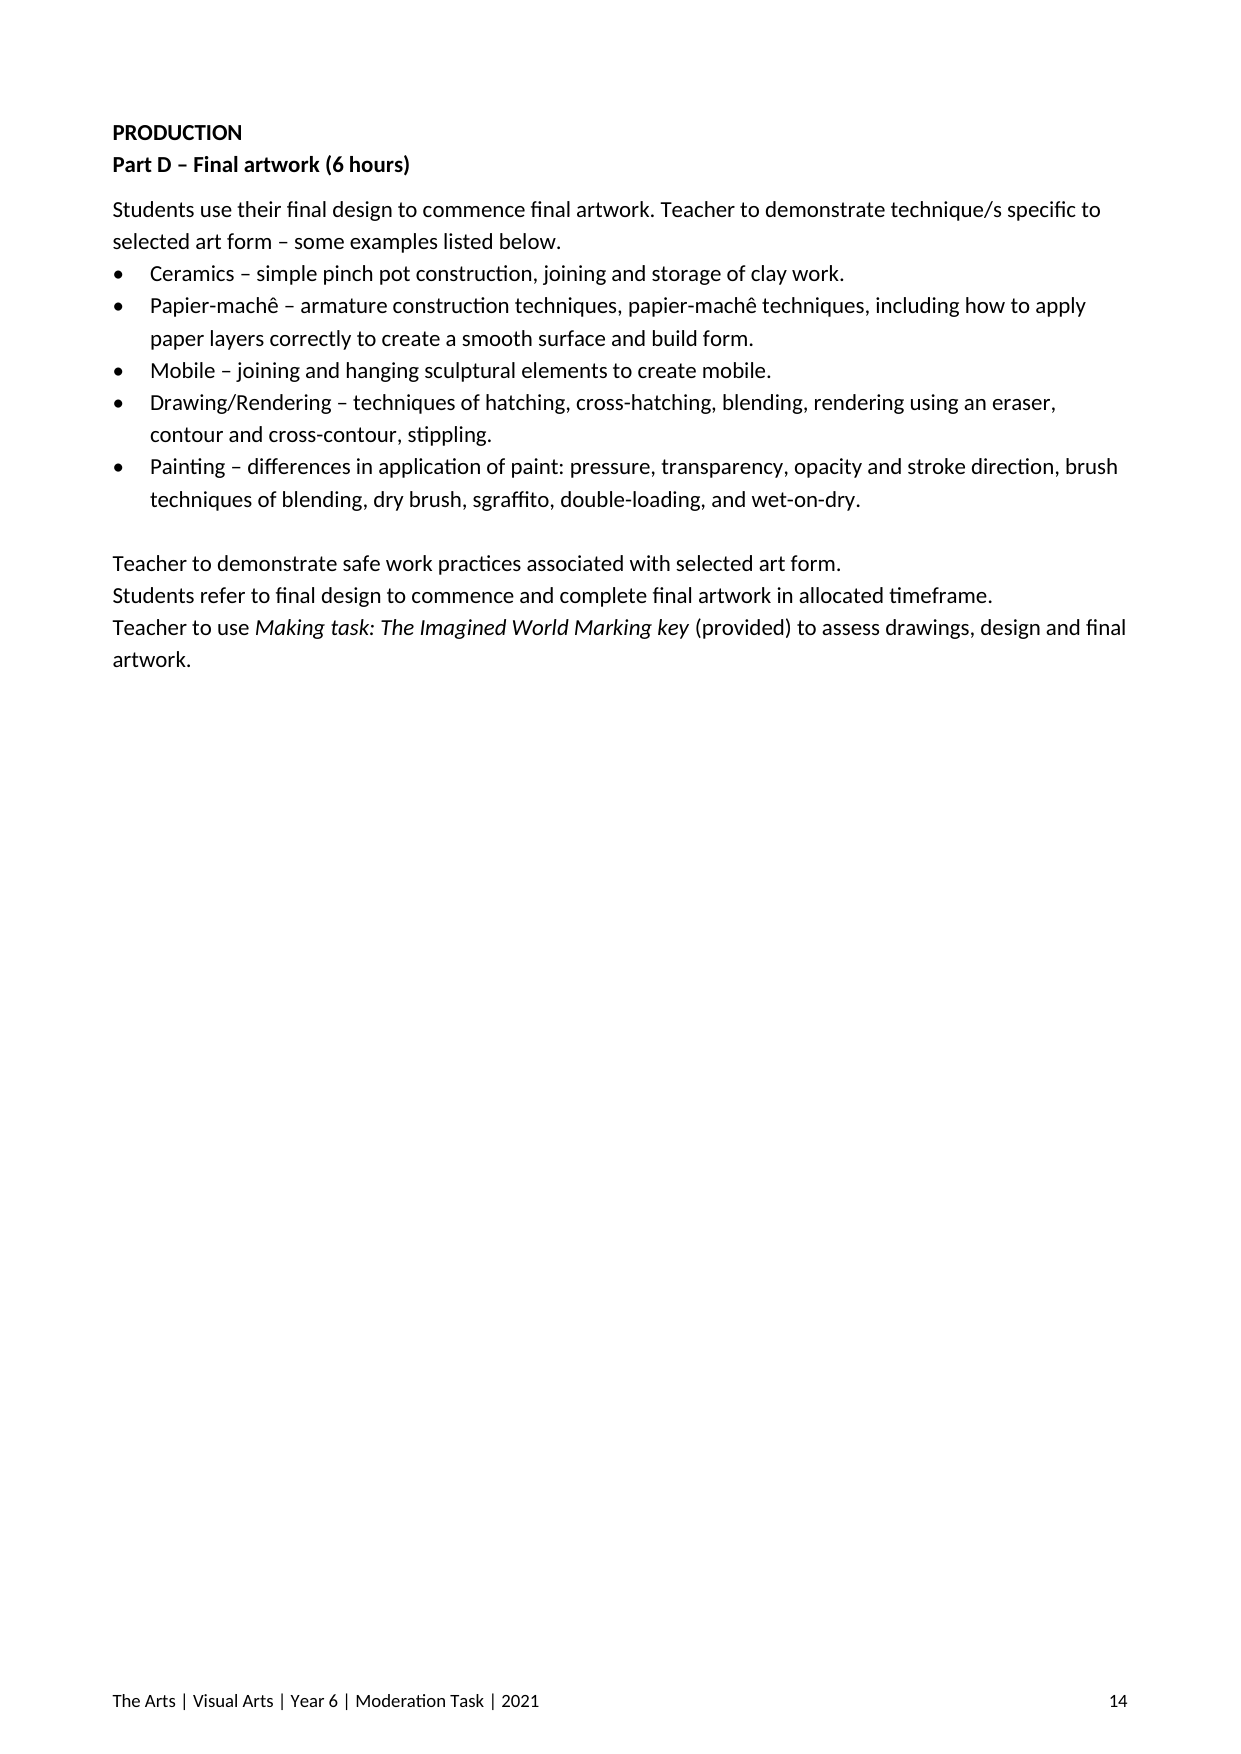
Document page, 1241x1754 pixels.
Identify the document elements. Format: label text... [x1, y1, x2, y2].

list Mobile – joining and hanging sculptural elements to create mobile. [112, 356, 1128, 384]
list Ceramics – simple pinch pot construction, joining and storage of clay work. [112, 259, 1128, 287]
text PRODUCTION [112, 118, 1128, 146]
list Drawing/Rendering – techniques of hatching, cross-hatching, blending, rendering using an eraser, contour and cross-contour, stippling. [112, 388, 1128, 448]
text Part D – Final artwork (6 hours) [320, 150, 1128, 178]
text Teacher to use Making task: The Imagined World Marking key (provided) to assess drawings, design and final artwork. [112, 613, 1128, 674]
list Papier-machê – armature construction techniques, papier-machê techniques, including how to apply paper layers correctly to create a smooth surface and build form. [112, 292, 1128, 352]
text Teacher to demonstrate safe work practices associated with selected art form. [112, 549, 1128, 577]
text Students use their final design to commence final artwork. Teacher to demonstrate technique/s specific to selected art form – some examples listed below. [112, 195, 1128, 255]
text Students refer to final design to commence and complete final artwork in allocated timeframe. [112, 581, 1128, 609]
list Painting – differences in application of paint: pressure, transparency, opacity and stroke direction, brush techniques of blending, dry brush, sgraffito, double-loading, and wet-on-dry. [112, 452, 1128, 513]
